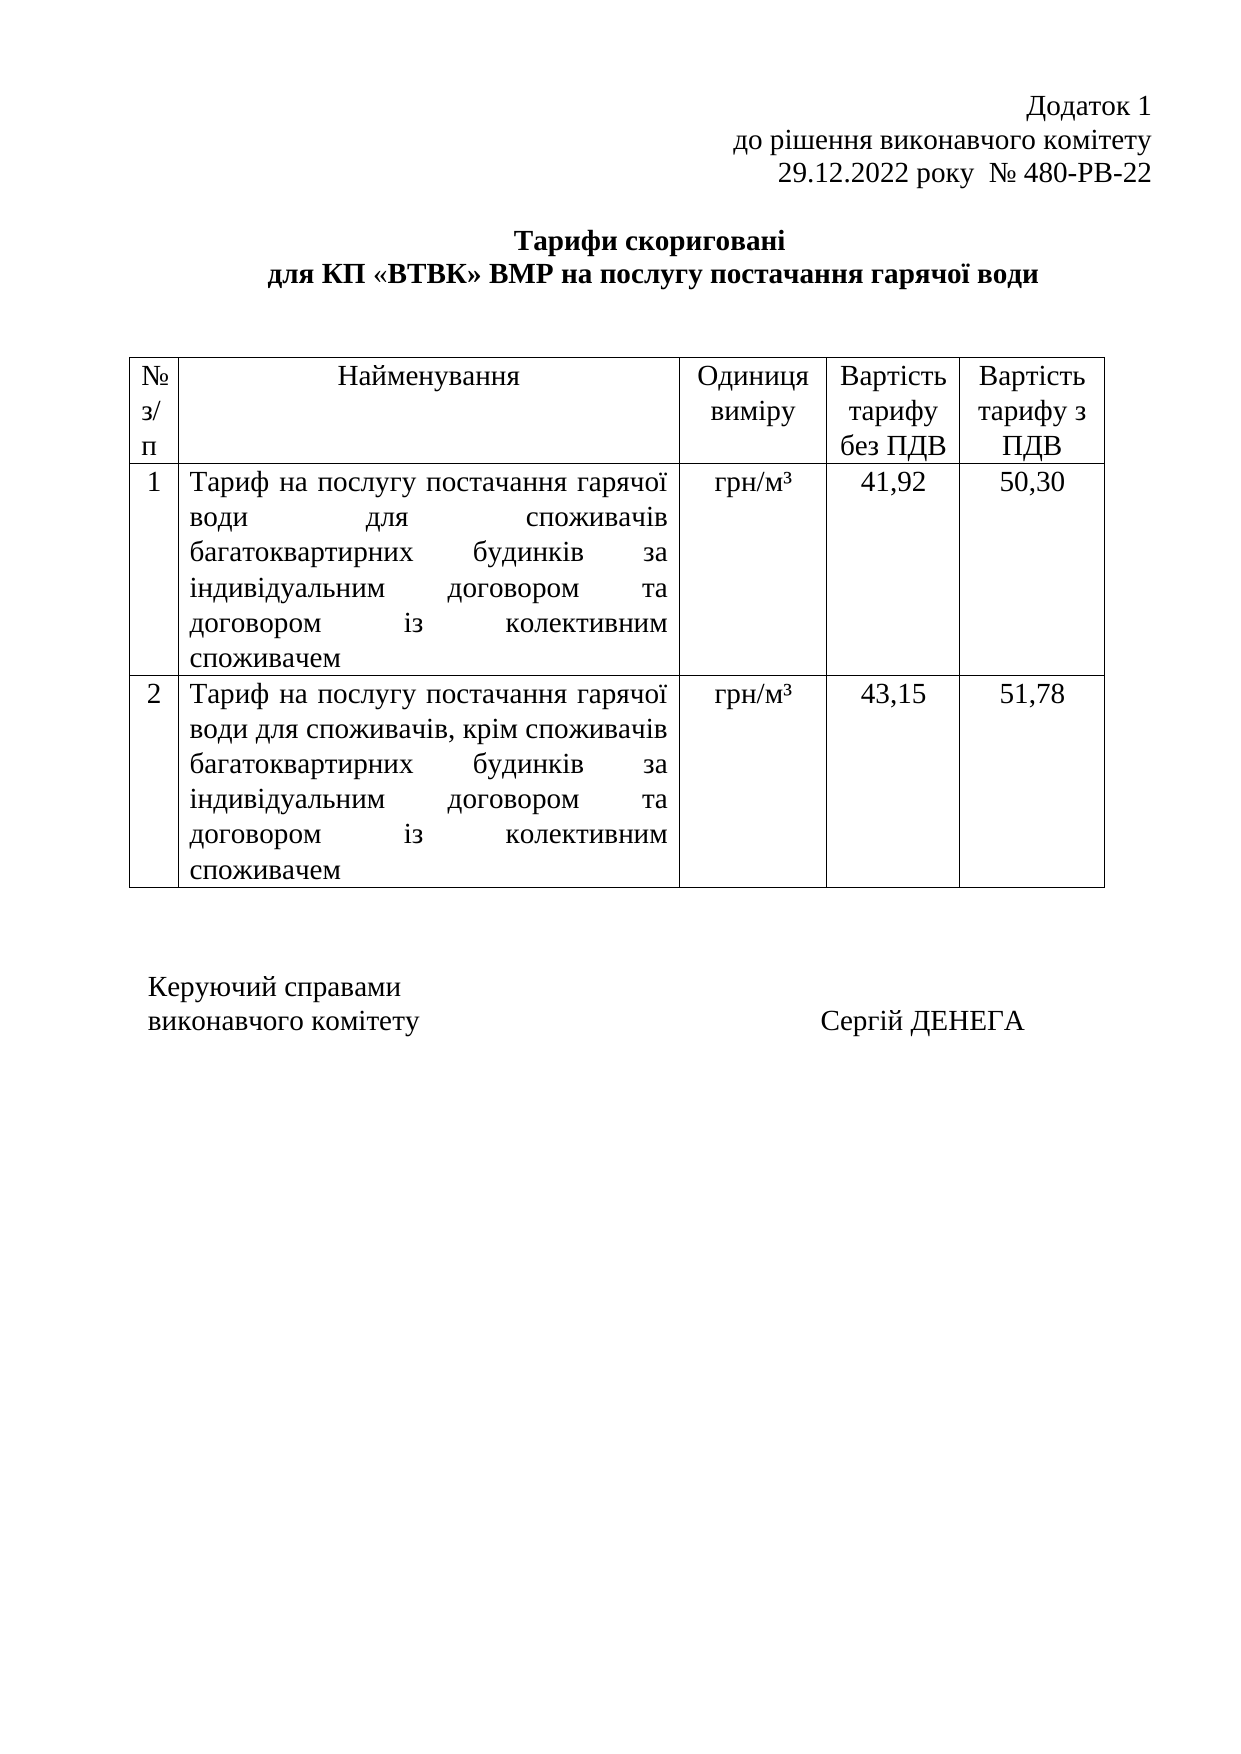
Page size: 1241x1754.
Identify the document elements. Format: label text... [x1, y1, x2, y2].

table_cell грн/м³ [680, 676, 826, 887]
table_cell 43,15 [827, 676, 959, 887]
table_header Вартість тарифу без ПДВ [827, 358, 959, 463]
table_cell 2 [130, 676, 178, 887]
table_header №з/п [130, 358, 178, 463]
table_cell 41,92 [827, 464, 959, 675]
text виконавчого комітету Сергій ДЕНЕГА [148, 1003, 1152, 1036]
text Тарифи скориговані [148, 223, 1152, 256]
text 29.12.2022 року № 480-РВ-22 [148, 156, 1152, 189]
table_cell 50,30 [960, 464, 1104, 675]
table_cell 51,78 [960, 676, 1104, 887]
table_header Найменування [179, 358, 679, 463]
table_header Вартість тарифу з ПДВ [960, 358, 1104, 463]
table_cell 1 [130, 464, 178, 675]
text Додаток 1 [148, 88, 1152, 122]
table_header Одиниця виміру [680, 358, 826, 463]
text для КП «ВТВК» ВМР на послугу постачання гарячої води [148, 256, 1152, 290]
table_cell грн/м³ [680, 464, 826, 675]
table_cell Тариф на послугу постачання гарячої води для споживачів багатоквартирних будинків за індивідуальним договором та договором із колективним споживачем [179, 464, 679, 675]
table_cell Тариф на послугу постачання гарячої води для споживачів, крім споживачів багатоквартирних будинків за індивідуальним договором та договором із колективним споживачем [179, 676, 679, 887]
text до рішення виконавчого комітету [148, 122, 1152, 156]
subtitle Керуючий справами [148, 969, 1152, 1003]
